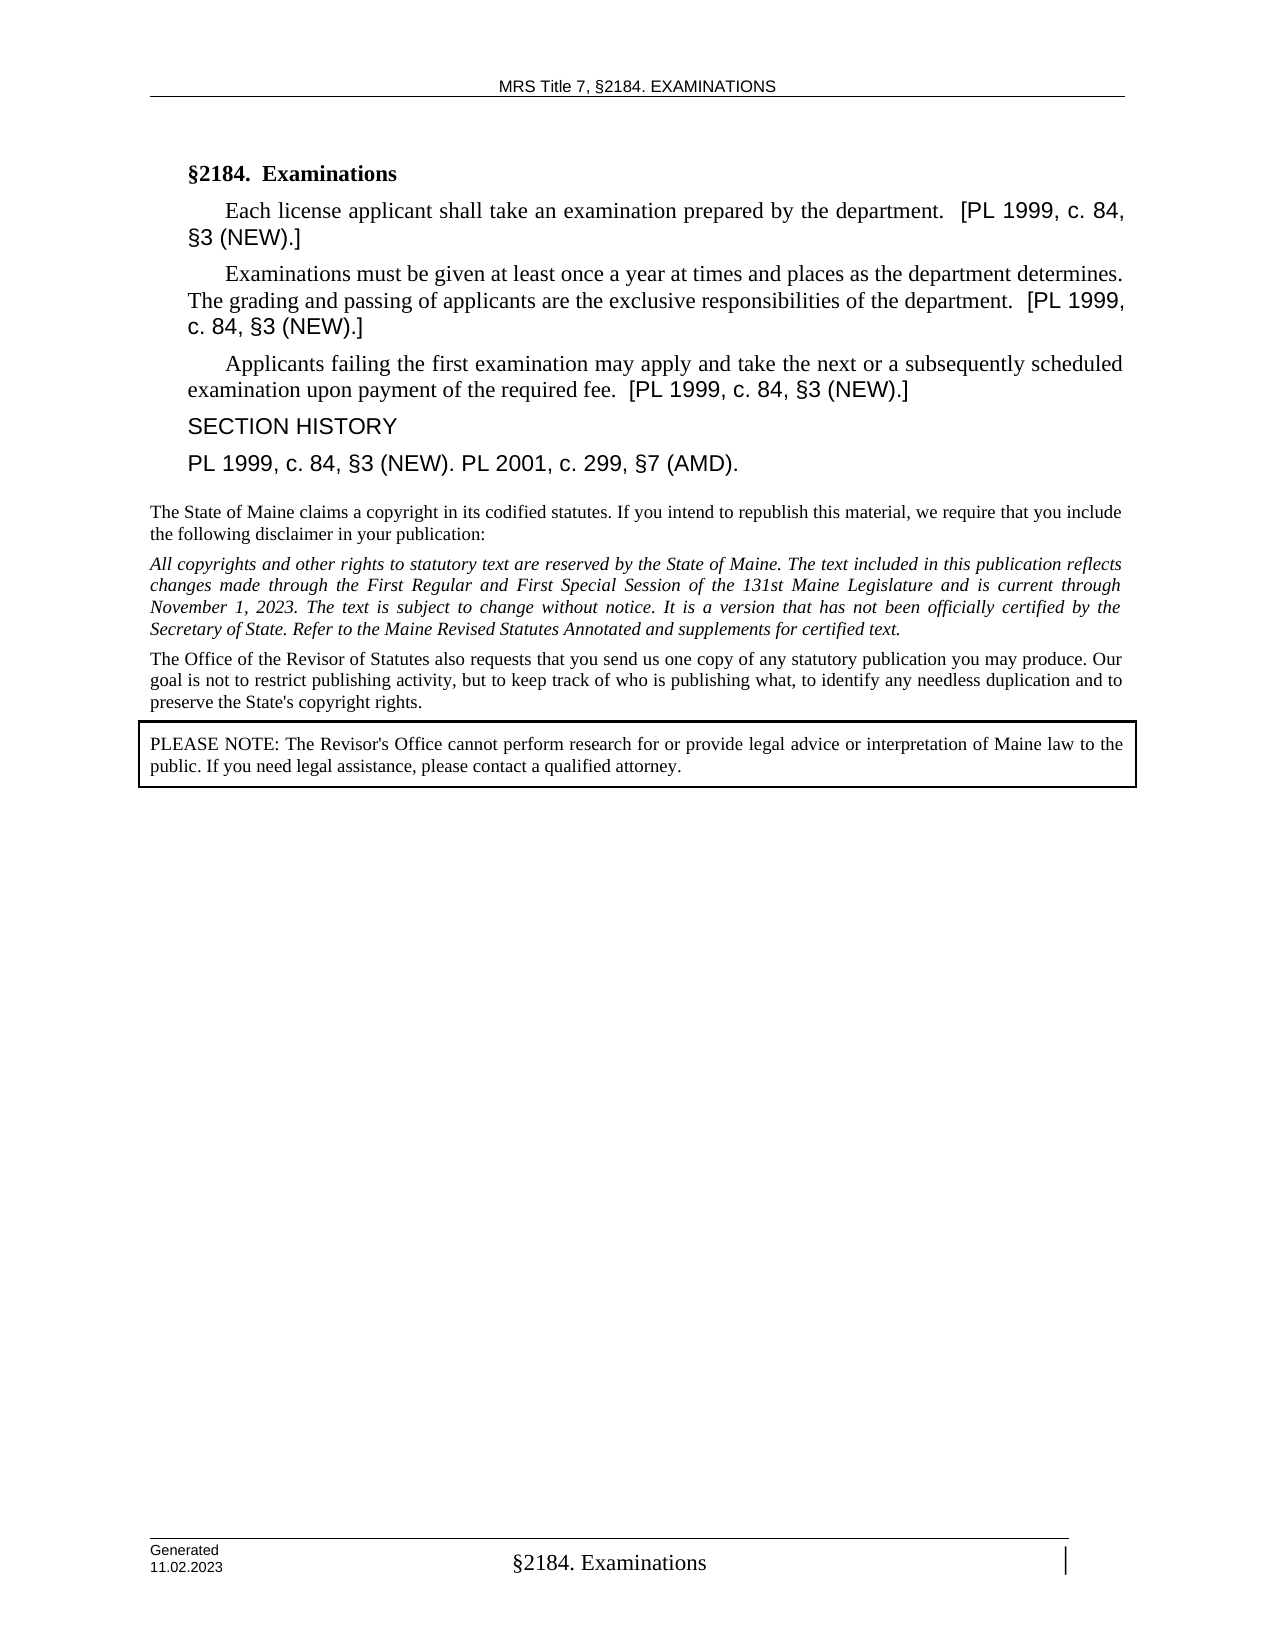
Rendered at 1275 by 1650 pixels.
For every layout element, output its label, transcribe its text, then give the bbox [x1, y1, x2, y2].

text PLEASE NOTE: The Revisor's Office cannot perform research for or provide legal advice or interpretation of Maine law to the public. If you need legal assistance, please contact a qualified attorney. [140, 723, 1135, 786]
text All copyrights and other rights to statutory text are reserved by the State of Maine. The text included in this publication reflects changes made through the First Regular and First Special Session of the 131st Maine Legislature and is current through November 1, 2023 . The text is subject to change without notice. It is a version that has not been officially certified by the Secretary of State. Refer to the Maine Revised Statutes Annotated and supplements for certified text. [150, 553, 1125, 639]
text The State of Maine claims a copyright in its codified statutes. If you intend to republish this material, we require that you include the following disclaimer in your publication: [150, 501, 1125, 544]
text Applicants failing the first examination may apply and take the next or a subsequently scheduled examination upon payment of the required fee. [PL 1999, c. 84, §3 (NEW).] [187, 350, 1125, 403]
text The Office of the Revisor of Statutes also requests that you send us one copy of any statutory publication you may produce. Our goal is not to restrict publishing activity, but to keep track of who is publishing what, to identify any needless duplication and to preserve the State's copyright rights. [150, 647, 1125, 712]
text PL 1999, c. 84, §3 (NEW). PL 2001, c. 299, §7 (AMD). [187, 450, 1125, 476]
text Examinations must be given at least once a year at times and places as the department determines. The grading and passing of applicants are the exclusive responsibilities of the department. [PL 1999, c. 84, §3 (NEW).] [187, 260, 1125, 339]
text Each license applicant shall take an examination prepared by the department. [PL 1999, c. 84, §3 (NEW).] [187, 197, 1125, 250]
text SECTION HISTORY [187, 413, 1125, 439]
text §2184. Examinations [187, 160, 1125, 187]
